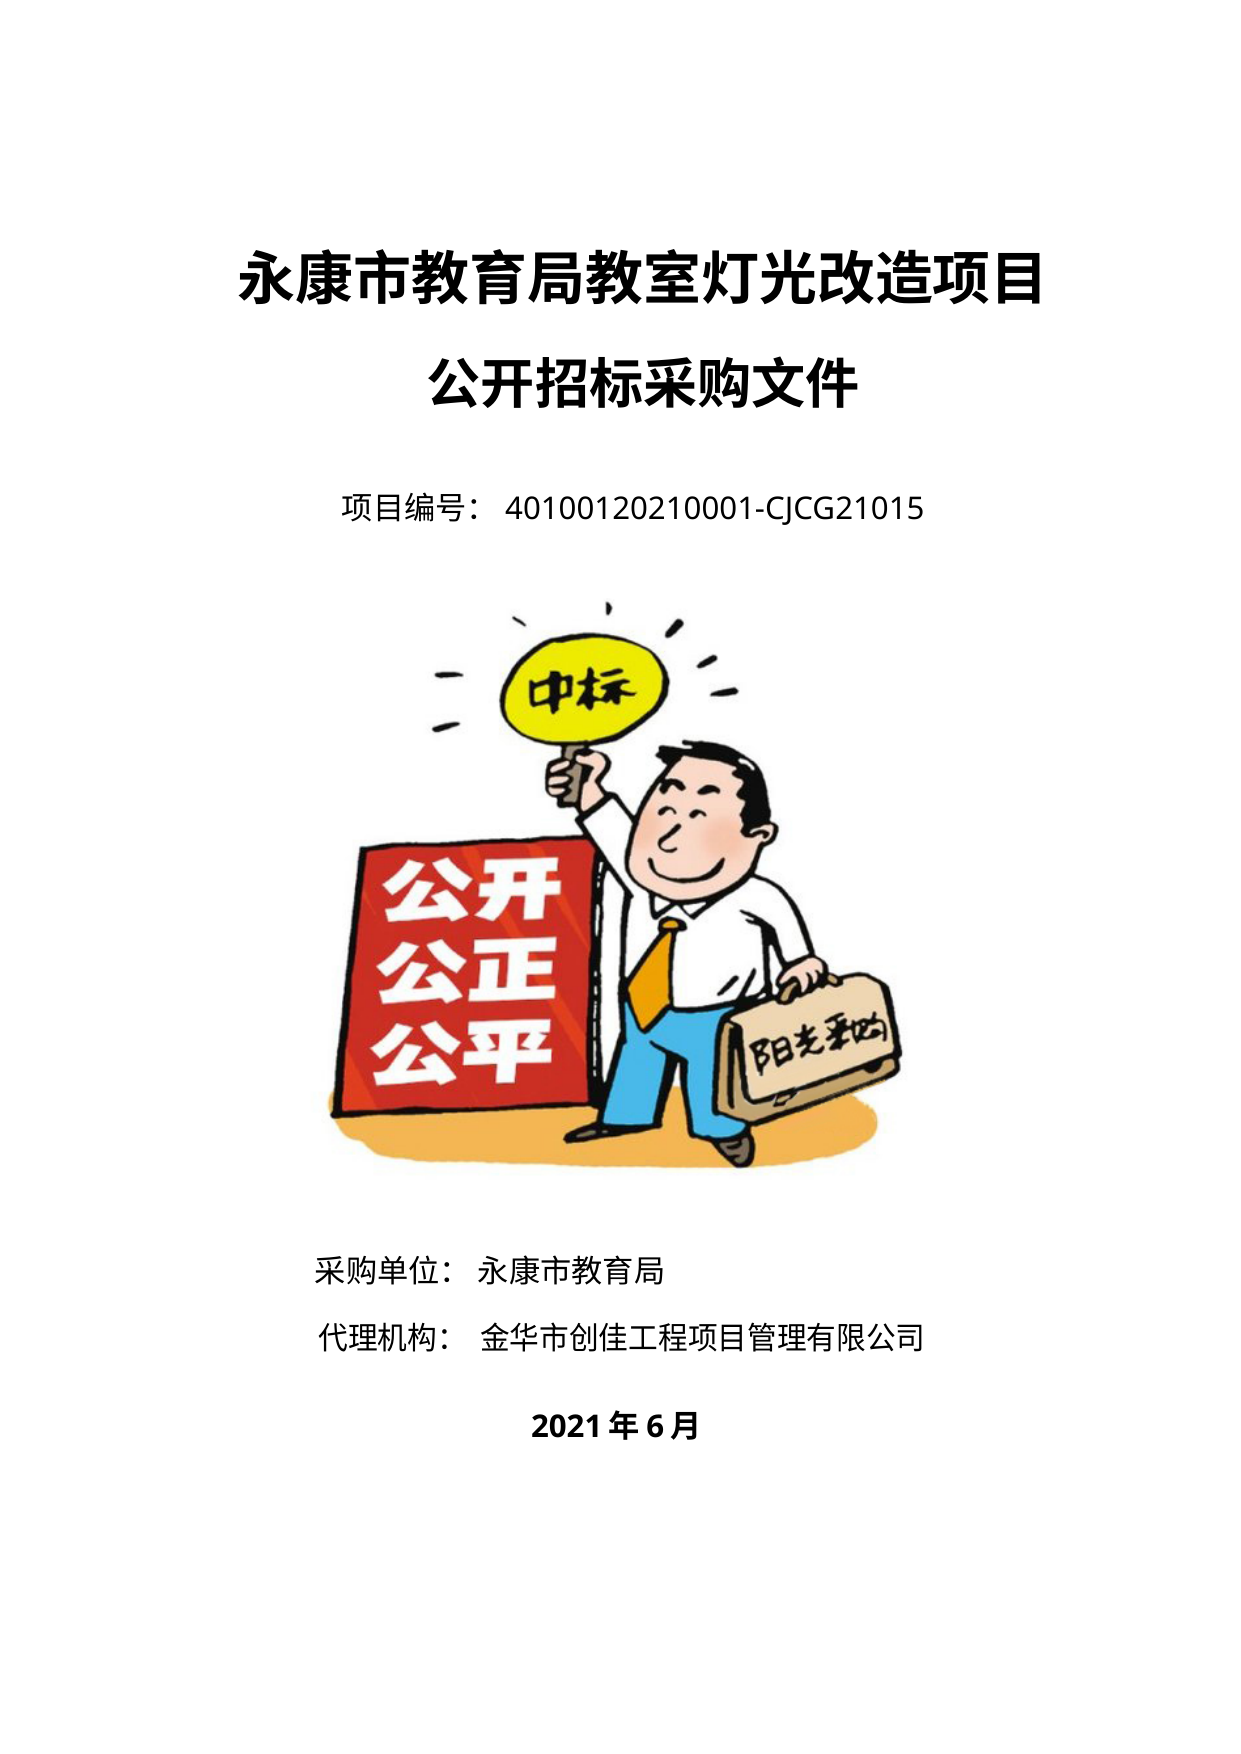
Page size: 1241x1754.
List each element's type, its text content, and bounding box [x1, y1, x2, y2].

text 公开招标采购文件 [92, 341, 1194, 419]
picture [290, 588, 944, 1194]
text 永康市教育局教室灯光改造项目 [92, 171, 1194, 316]
text 项目编号： 40100120210001-CJCG21015 [92, 483, 1194, 528]
text 采购单位： 永康市教育局 [92, 1246, 1194, 1291]
text 代理机构： 金华市创佳工程项目管理有限公司 [92, 1313, 1194, 1359]
text 2021年6月 [92, 1401, 1190, 1446]
